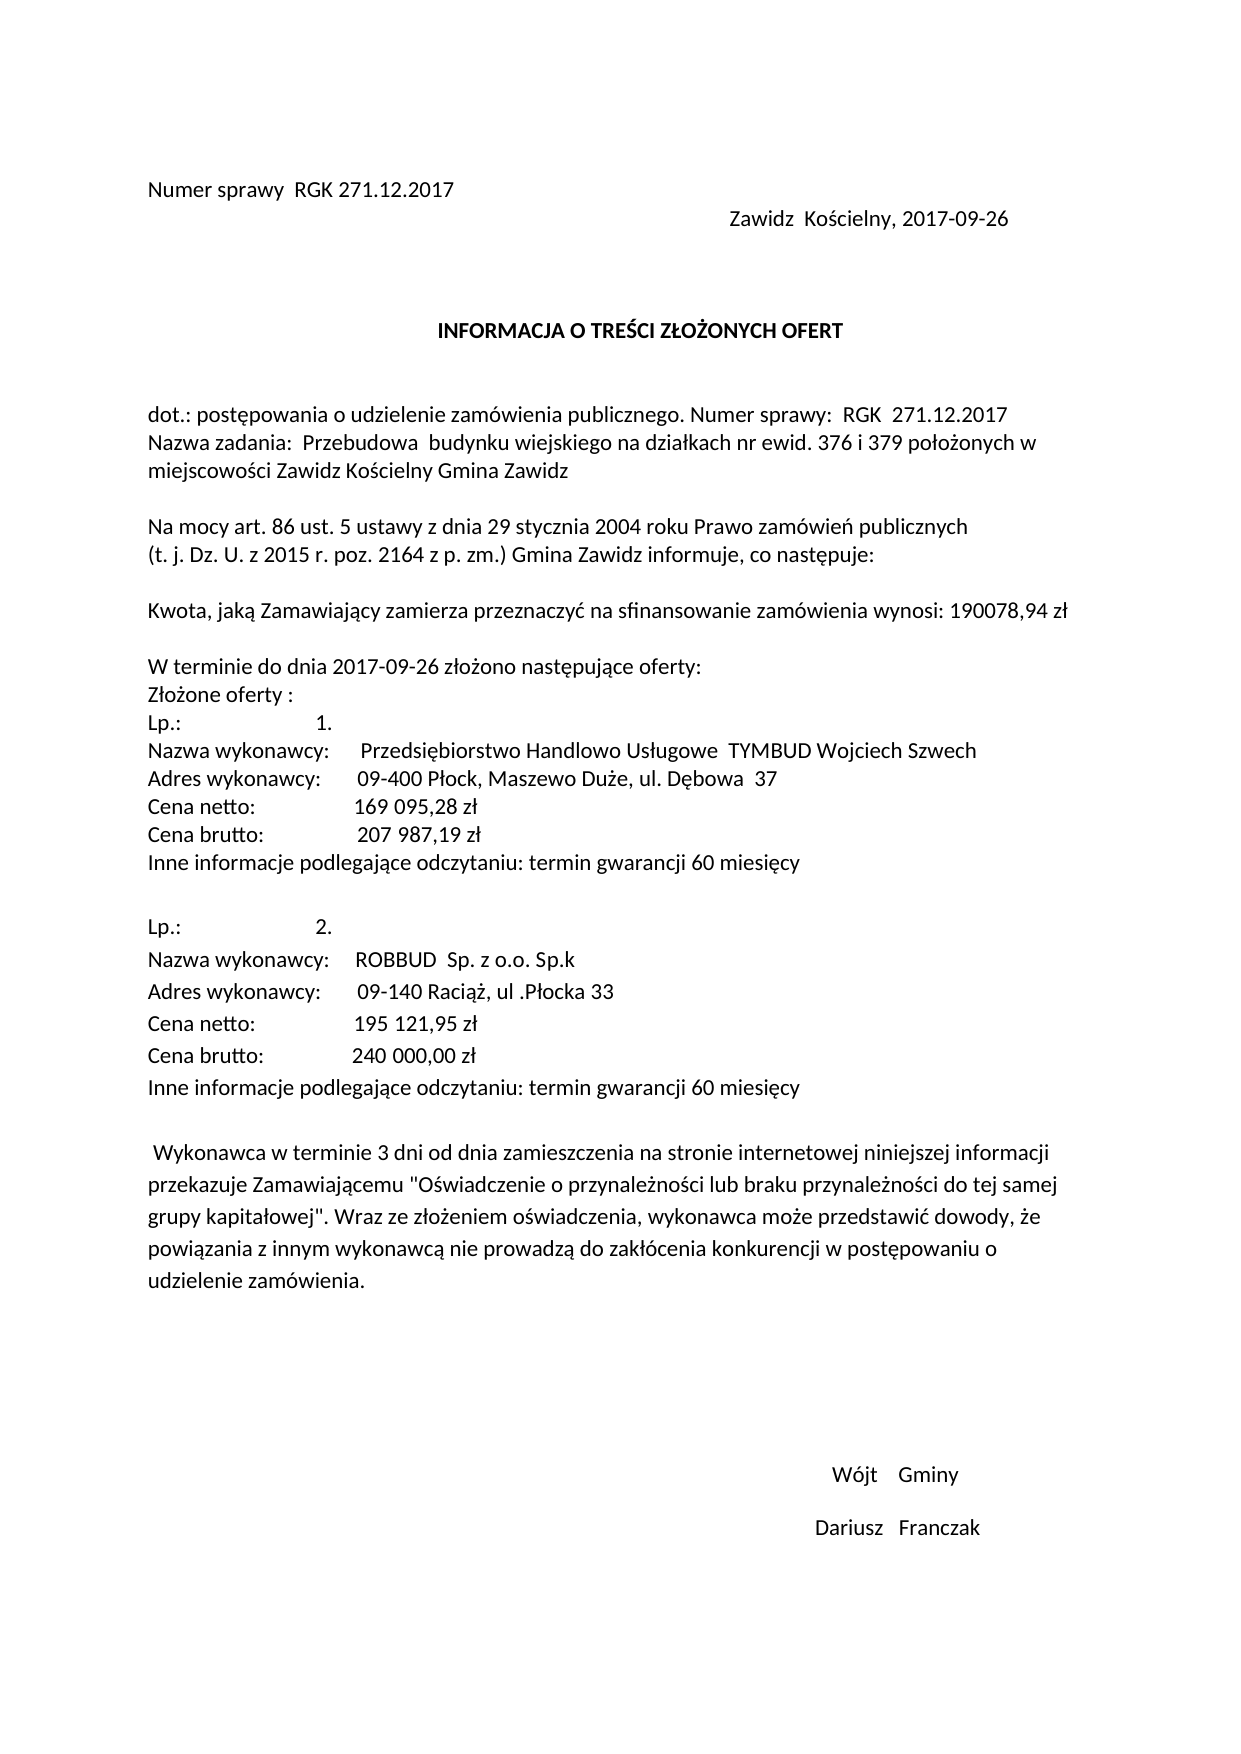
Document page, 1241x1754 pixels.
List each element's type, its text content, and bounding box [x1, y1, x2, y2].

text Cena brutto: 207 987,19 zł [148, 820, 1093, 848]
text Numer sprawy RGK 271.12.2017 Zawidz Kościelny, 2017-09-26 INFORMACJA O TREŚCI ZŁOŻONYCH OFERT dot.: postępowania o udzielenie zamówienia publicznego. Numer sprawy: RGK 271.12.2017 [148, 148, 1093, 428]
text Nazwa zadania: Przebudowa budynku wiejskiego na działkach nr ewid. 376 i 379 położonych w miejscowości Zawidz Kościelny Gmina Zawidz Na mocy art. 86 ust. 5 ustawy z dnia 29 stycznia 2004 roku Prawo zamówień publicznych (t. j. Dz. U. z 2015 r. poz. 2164 z p. zm.) Gmina Zawidz informuje, co następuje: Kwota, jaką Zamawiający zamierza przeznaczyć na sfinansowanie zamówienia wynosi: 190078,94 zł W terminie do dnia 2017-09-26 złożono następujące oferty: Złożone oferty : Lp.: 1. Nazwa wykonawcy: Przedsiębiorstwo Handlowo Usługowe TYMBUD Wojciech Szwech Adres wykonawcy: 09-400 Płock, Maszewo Duże, ul. Dębowa 37 Cena netto: 169 095,28 zł [148, 428, 1093, 820]
text Dariusz Franczak [148, 1513, 1093, 1541]
text Inne informacje podlegające odczytaniu: termin gwarancji 60 miesięcy Lp.: 2. Nazwa wykonawcy: ROBBUD Sp. z o.o. Sp.k Adres wykonawcy: 09-140 Raciąż, ul .Płocka 33 Cena netto: 195 121,95 zł Cena brutto: 240 000,00 zł Inne informacje podlegające odczytaniu: termin gwarancji 60 miesięcy Wykonawca w terminie 3 dni od dnia zamieszczenia na stronie internetowej niniejszej informacji przekazuje Zamawiającemu "Oświadczenie o przynależności lub braku przynależności do tej samej grupy kapitałowej". Wraz ze złożeniem oświadczenia, wykonawca może przedstawić dowody, że powiązania z innym wykonawcą nie prowadzą do zakłócenia konkurencji w postępowaniu o udzielenie zamówienia. Wójt Gminy [148, 848, 1093, 1488]
